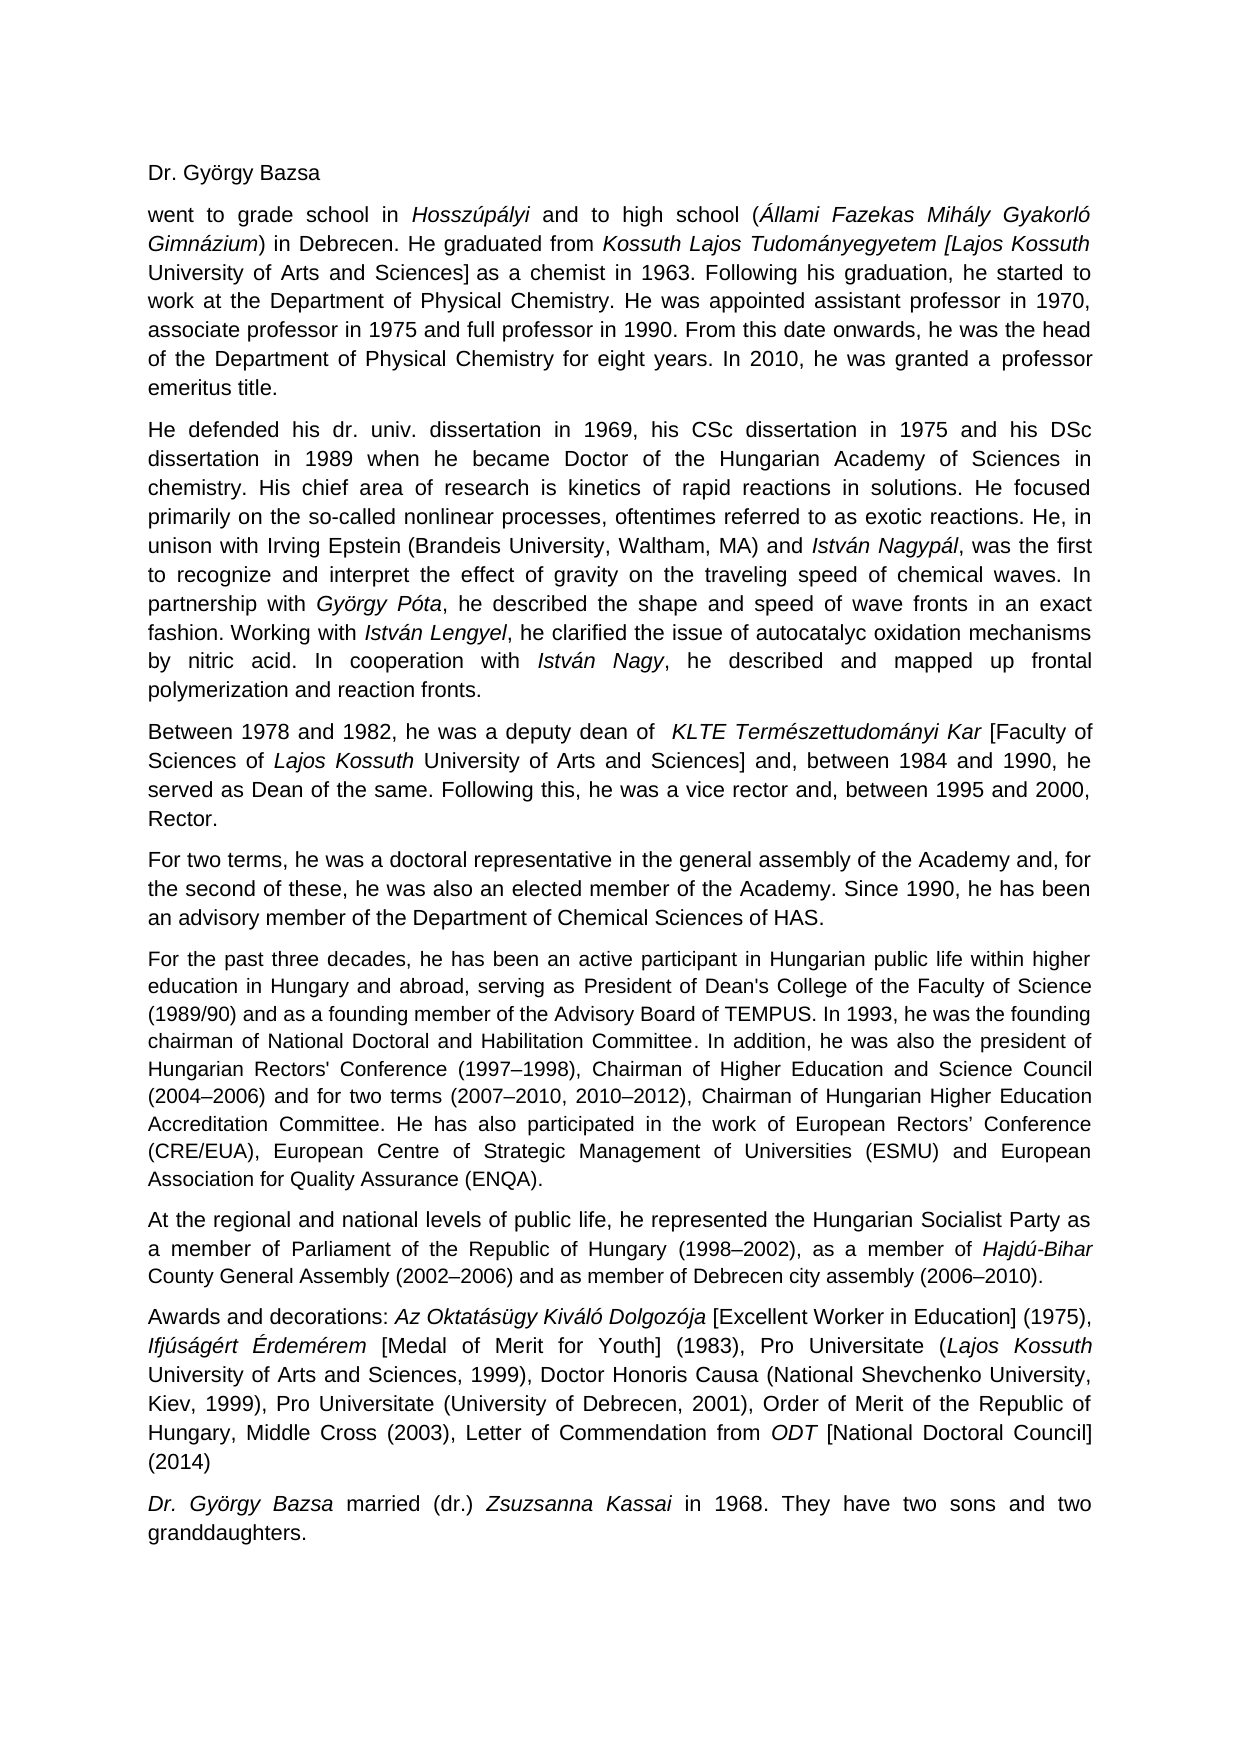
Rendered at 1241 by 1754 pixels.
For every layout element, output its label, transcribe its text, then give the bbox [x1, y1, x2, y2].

text Awards and decorations: Az Oktatásügy Kiváló Dolgozója [Excellent Worker in Education] (1975), Ifjúságért Érdemérem [Medal of Merit for Youth] (1983), Pro Universitate (Lajos Kossuth University of Arts and Sciences, 1999), Doctor Honoris Causa (National Shevchenko University, Kiev, 1999), Pro Universitate (University of Debrecen, 2001), Order of Merit of the Republic of Hungary, Middle Cross (2003), Letter of Commendation from ODT [National Doctoral Council] (2014) [148, 1304, 1093, 1474]
text At the regional and national levels of public life, he represented the Hungarian Socialist Party as a member of Parliament of the Republic of Hungary (1998–2002), as a member of Hajdú-Bihar County General Assembly (2002–2006) and as member of Debrecen city assembly (2006–2010). [148, 1207, 1093, 1288]
text He defended his dr. univ. dissertation in 1969, his CSc dissertation in 1975 and his DSc dissertation in 1989 when he became Doctor of the Hungarian Academy of Sciences in chemistry. His chief area of research is kinetics of rapid reactions in solutions. He focused primarily on the so-called nonlinear processes, oftentimes referred to as exotic reactions. He, in unison with Irving Epstein (Brandeis University, Waltham, MA) and István Nagypál, was the first to recognize and interpret the effect of gravity on the traveling speed of chemical waves. In partnership with György Póta, he described the shape and speed of wave fronts in an exact fashion. Working with István Lengyel, he clarified the issue of autocatalyc oxidation mechanisms by nitric acid. In cooperation with István Nagy, he described and mapped up frontal polymerization and reaction fronts. [148, 417, 1093, 703]
text For two terms, he was a doctoral representative in the general assembly of the Academy and, for the second of these, he was also an elected member of the Academy. Since 1990, he has been an advisory member of the Department of Chemical Sciences of HAS. [148, 847, 1093, 930]
text went to grade school in Hosszúpályi and to high school (Állami Fazekas Mihály Gyakorló Gimnázium) in Debrecen. He graduated from Kossuth Lajos Tudományegyetem [Lajos Kossuth University of Arts and Sciences] as a chemist in 1963. Following his graduation, he started to work at the Department of Physical Chemistry. He was appointed assistant professor in 1970, associate professor in 1975 and full professor in 1990. From this date onwards, he was the head of the Department of Physical Chemistry for eight years. In 2010, he was granted a professor emeritus title. [148, 202, 1093, 401]
text Dr. György Bazsa married (dr.) Zsuzsanna Kassai in 1968. They have two sons and two granddaughters. [148, 1491, 1093, 1545]
text For the past three decades, he has been an active participant in Hungarian public life within higher education in Hungary and abroad, serving as President of Dean's College of the Faculty of Science (1989/90) and as a founding member of the Advisory Board of TEMPUS. In 1993, he was the founding chairman of National Doctoral and Habilitation Committee. In addition, he was also the president of Hungarian Rectors' Conference (1997–1998), Chairman of Higher Education and Science Council (2004–2006) and for two terms (2007–2010, 2010–2012), Chairman of Hungarian Higher Education Accreditation Committee. He has also participated in the work of European Rectors’ Conference (CRE/EUA), European Centre of Strategic Management of Universities (ESMU) and European Association for Quality Assurance (ENQA). [148, 947, 1093, 1191]
text Between 1978 and 1982, he was a deputy dean of KLTE Természettudományi Kar [Faculty of Sciences of Lajos Kossuth University of Arts and Sciences] and, between 1984 and 1990, he served as Dean of the same. Following this, he was a vice rector and, between 1995 and 2000, Rector. [148, 719, 1093, 831]
text Dr. György Bazsa [148, 160, 1093, 185]
